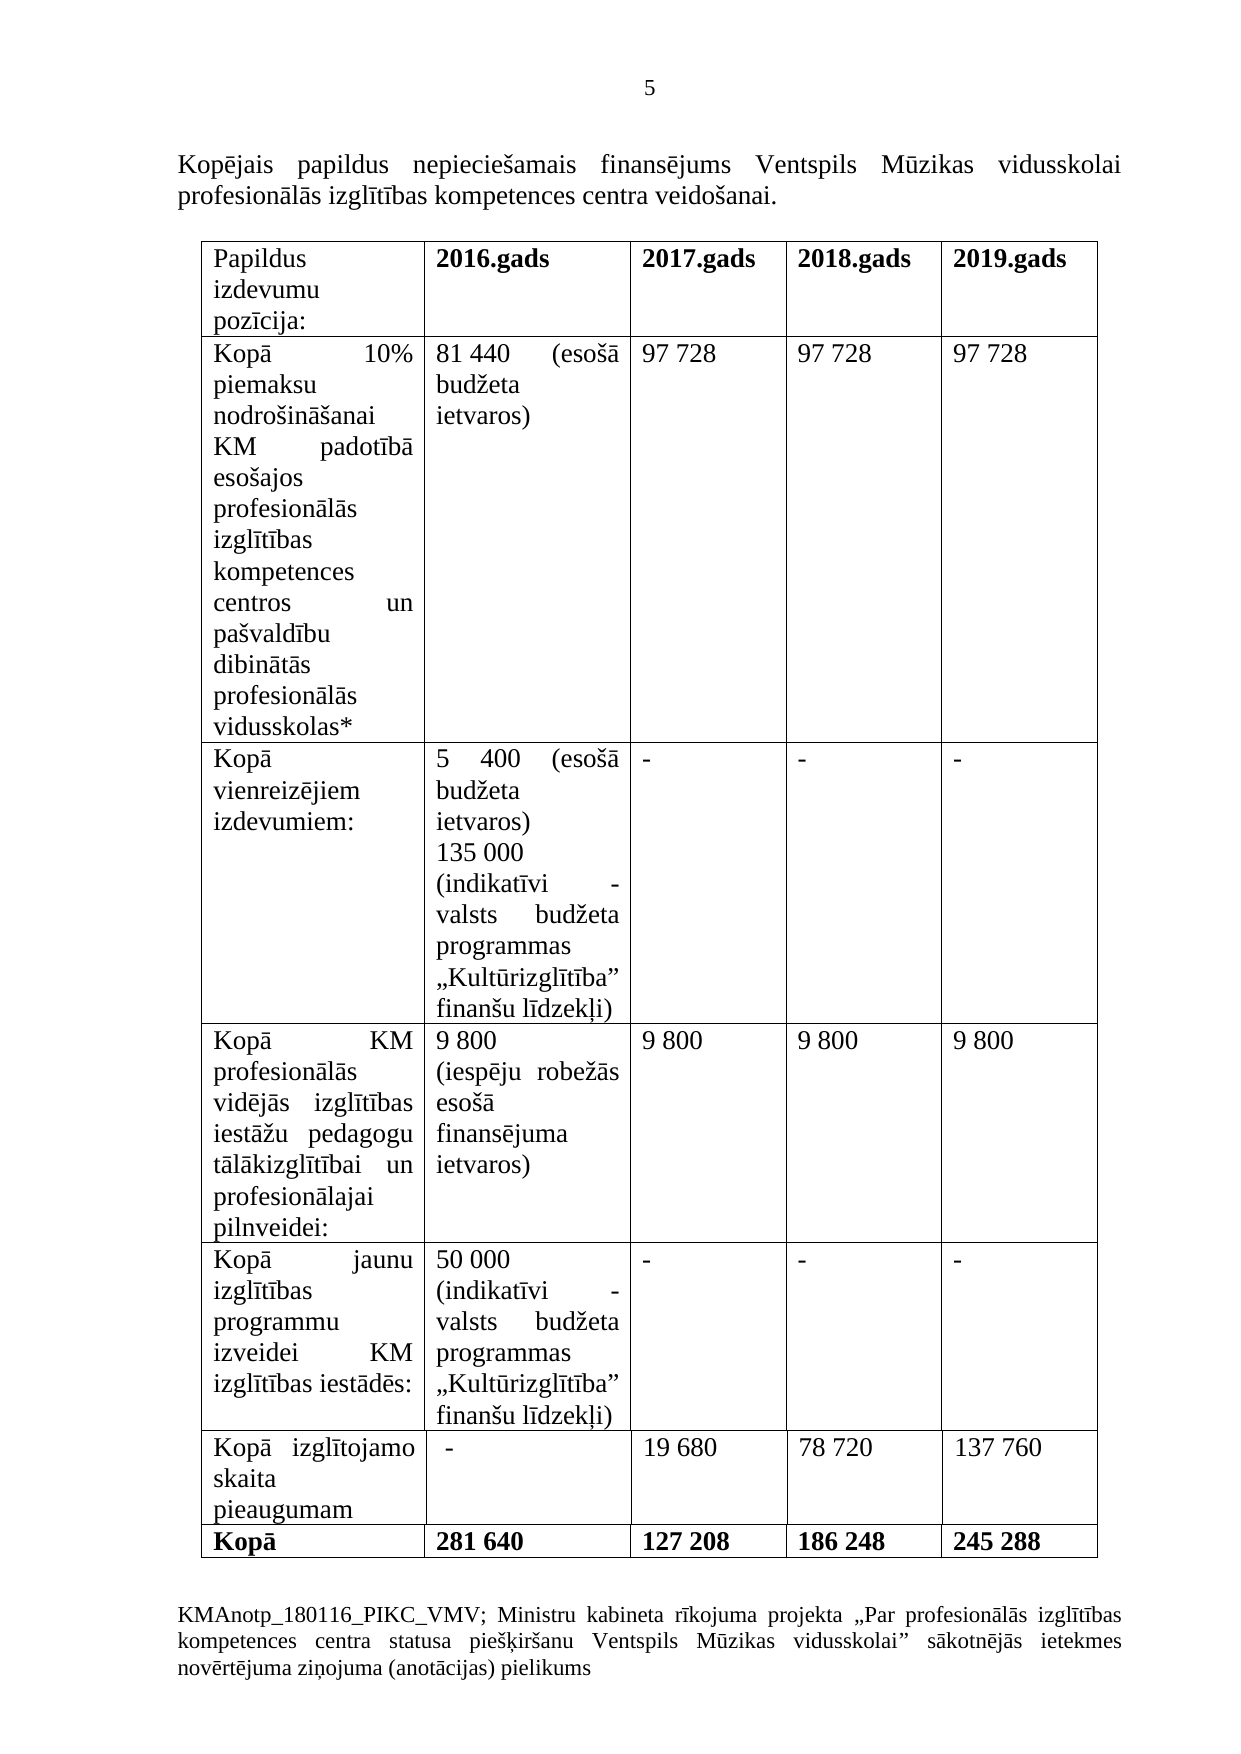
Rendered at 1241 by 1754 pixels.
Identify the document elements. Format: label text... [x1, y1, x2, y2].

table_cell - [631, 743, 786, 1023]
table_header 2018.gads [787, 242, 941, 336]
table_cell 245 288 [942, 1525, 1097, 1557]
table_cell 97 728 [787, 337, 941, 742]
table_cell 50 000 (indikatīvi - valsts budžeta programmas „Kultūrizglītība” finanšu līdzekļi) [425, 1243, 630, 1430]
table_cell - [427, 1431, 631, 1524]
table_cell - [942, 743, 1097, 1023]
table_cell 5 400 (esošā budžeta ietvaros) 135 000 (indikatīvi - valsts budžeta programmas „Kultūrizglītība” finanšu līdzekļi) [425, 743, 630, 1023]
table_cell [202, 1525, 424, 1557]
text Kopējais papildus nepieciešamais finansējums Ventspils Mūzikas vidusskolai profesionālās izglītības kompetences centra veidošanai. [177, 148, 1122, 210]
table_cell - [787, 743, 941, 1023]
table_cell 186 248 [787, 1525, 941, 1557]
table_cell Kopā KM profesionālās vidējās izglītības iestāžu pedagogu tālākizglītībai un profesionālajai pilnveidei: [202, 1024, 424, 1242]
table_cell Kopā izglītojamo skaita pieaugumam [202, 1431, 426, 1524]
table_cell 127 208 [631, 1525, 786, 1557]
table_cell 81 440 (esošā budžeta ietvaros) [425, 337, 630, 742]
table_cell 137 760 [943, 1431, 1097, 1524]
table_cell - [631, 1243, 786, 1430]
table_cell Kopā jaunu izglītības programmu izveidei KM izglītības iestādēs: [202, 1243, 424, 1430]
table_cell - [942, 1243, 1097, 1430]
table_cell Kopā vienreizējiem izdevumiem: [202, 743, 424, 1023]
table_header 2016.gads [425, 242, 630, 336]
table_cell 19 680 [632, 1431, 787, 1524]
table_header 2019.gads [942, 242, 1097, 336]
table_header 2017.gads [631, 242, 786, 336]
table_cell - [787, 1243, 941, 1430]
table_cell 281 640 [425, 1525, 630, 1557]
table_cell 9 800 (iespēju robežās esošā finansējuma ietvaros) [425, 1024, 630, 1242]
table_cell Kopā 10% piemaksu nodrošināšanai KM padotībā esošajos profesionālās izglītības kompetences centros un pašvaldību dibinātās profesionālās vidusskolas* [202, 337, 424, 742]
table_cell 9 800 [787, 1024, 941, 1242]
table_cell 97 728 [631, 337, 786, 742]
table_cell 78 720 [788, 1431, 942, 1524]
table_cell 9 800 [631, 1024, 786, 1242]
table_cell 9 800 [942, 1024, 1097, 1242]
table_cell 97 728 [942, 337, 1097, 742]
table_header Papildus izdevumu pozīcija: [202, 242, 424, 336]
